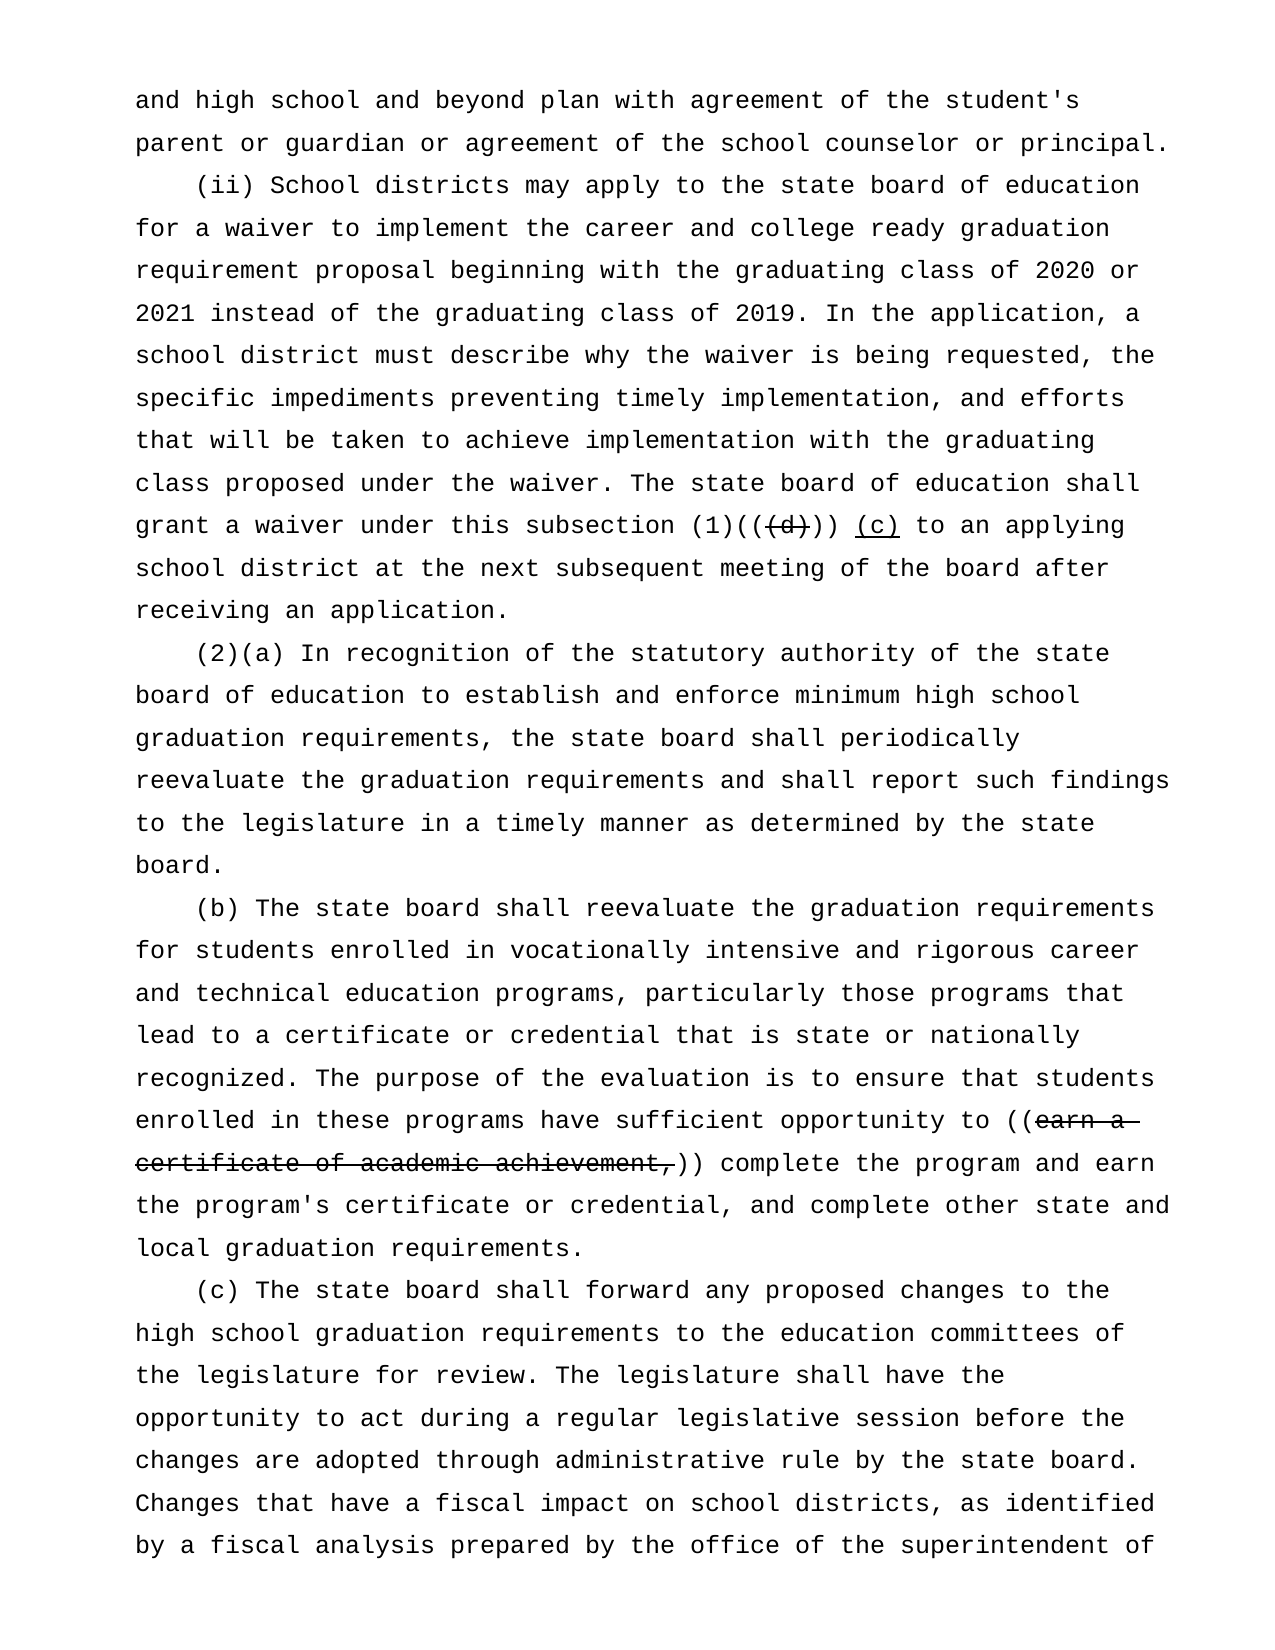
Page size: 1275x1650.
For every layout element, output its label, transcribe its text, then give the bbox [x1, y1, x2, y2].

text (ii) School districts may apply to the state board of education for a waiver to implement the career and college ready graduation requirement proposal beginning with the graduating class of 2020 or 2021 instead of the graduating class of 2019. In the application, a school district must describe why the waiver is being requested, the specific impediments preventing timely implementation, and efforts that will be taken to achieve implementation with the graduating class proposed under the waiver. The state board of education shall grant a waiver under this subsection (1)(((d))) (c) to an applying school district at the next subsequent meeting of the board after receiving an application. [135, 160, 1170, 627]
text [135, 1265, 1170, 1562]
text (b) The state board shall reevaluate the graduation requirements for students enrolled in vocationally intensive and rigorous career and technical education programs, particularly those programs that lead to a certificate or credential that is state or nationally recognized. The purpose of the evaluation is to ensure that students enrolled in these programs have sufficient opportunity to ((earn a certificate of academic achievement,)) complete the program and earn the program's certificate or credential, and complete other state and local graduation requirements. [135, 882, 1170, 1265]
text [135, 75, 1170, 160]
text (2)(a) In recognition of the statutory authority of the state board of education to establish and enforce minimum high school graduation requirements, the state board shall periodically reevaluate the graduation requirements and shall report such findings to the legislature in a timely manner as determined by the state board. [135, 627, 1170, 882]
